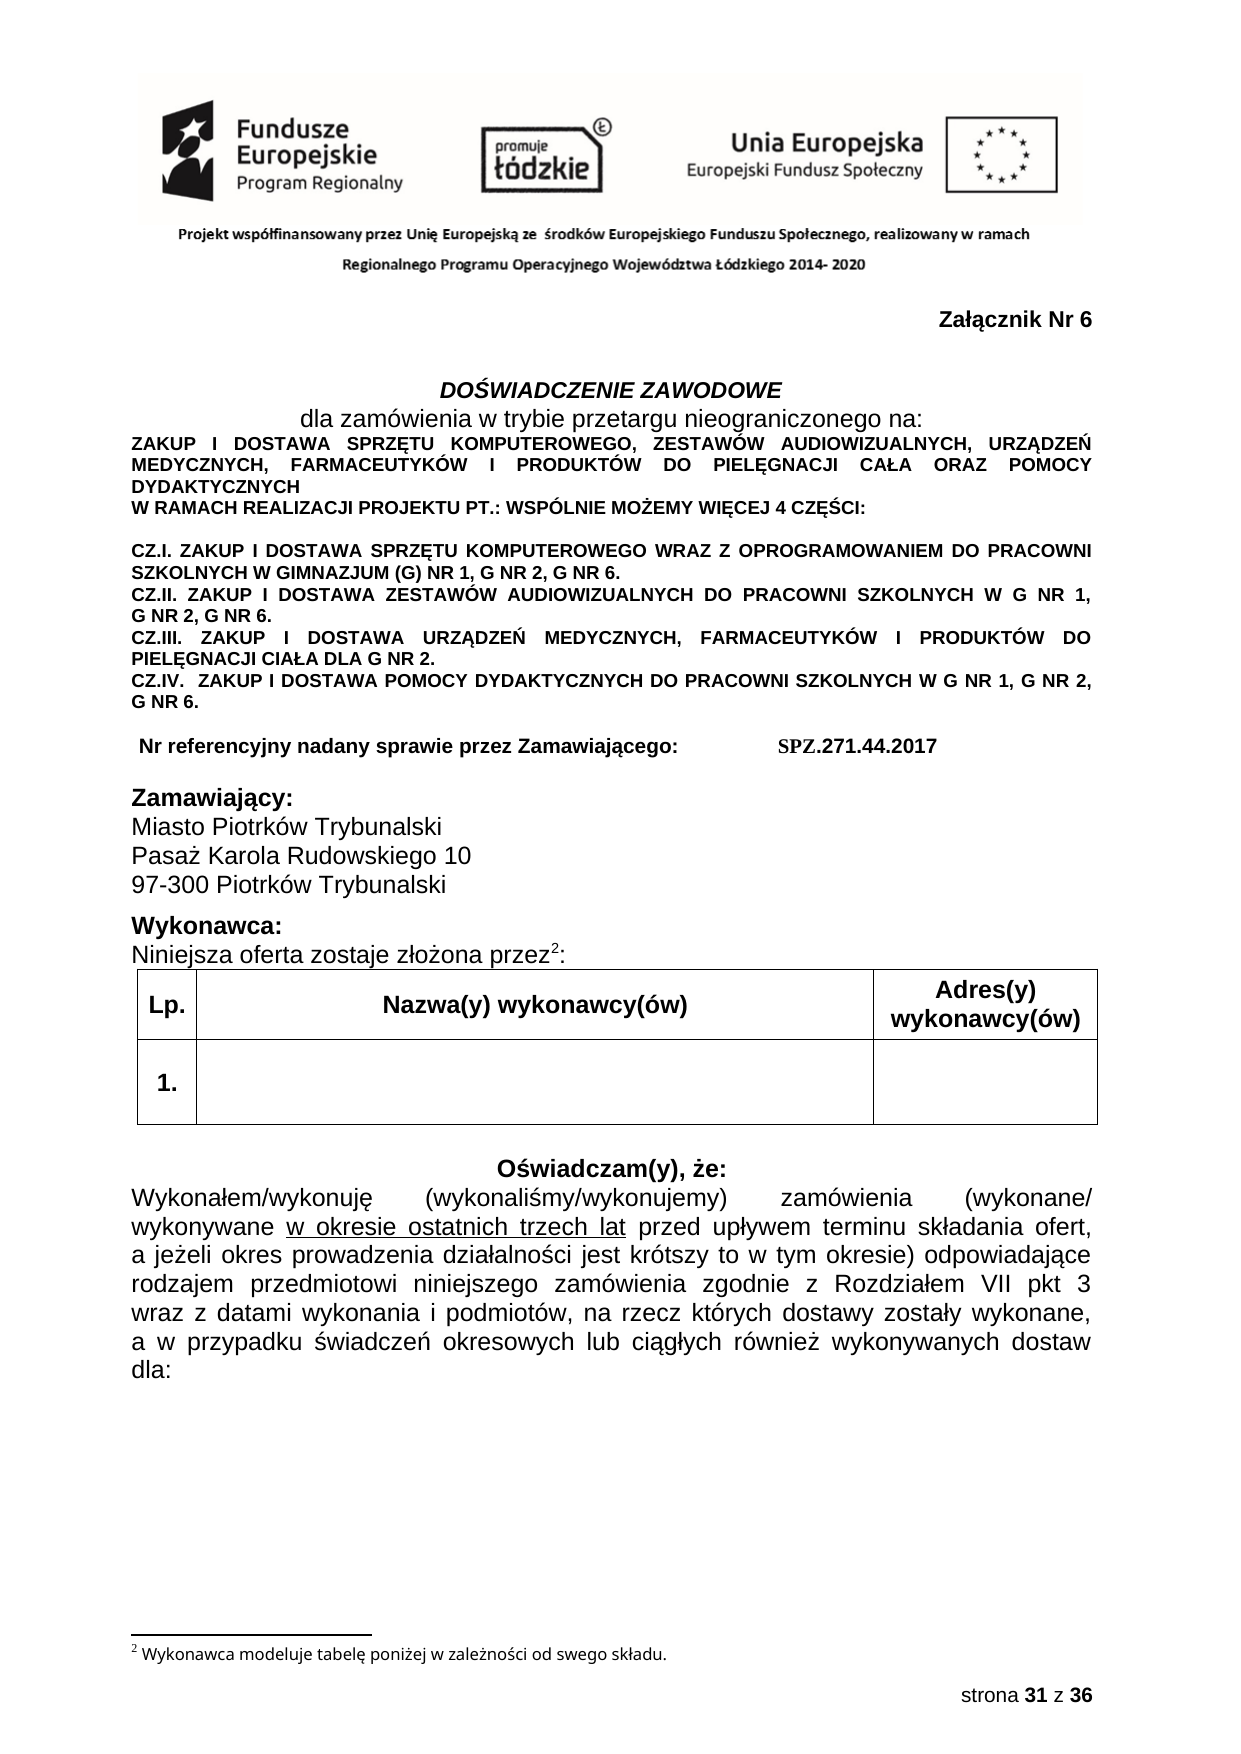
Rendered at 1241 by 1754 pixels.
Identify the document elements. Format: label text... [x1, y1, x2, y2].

text dla zamówienia w trybie przetargu nieograniczonego na: [131, 404, 1092, 432]
text CZ.IV. ZAKUP I DOSTAWA POMOCY DYDAKTYCZNYCH DO PRACOWNI SZKOLNYCH W G NR 1, G NR 2, G NR 6. [131, 670, 1092, 713]
table_cell 1. [138, 1040, 196, 1124]
text ZAKUP I DOSTAWA SPRZĘTU KOMPUTEROWEGO, ZESTAWÓW AUDIOWIZUALNYCH, URZĄDZEŃ MEDYCZNYCH, FARMACEUTYKÓW I PRODUKTÓW DO PIELĘGNACJI CAŁA ORAZ POMOCY DYDAKTYCZNYCH W RAMACH REALIZACJI PROJEKTU PT.: WSPÓLNIE MOŻEMY WIĘCEJ 4 CZĘŚCI: [131, 432, 1092, 519]
list Zamawiający: [131, 783, 1092, 812]
table_header Adres(y) wykonawcy(ów) [874, 970, 1097, 1039]
picture [131, 73, 1083, 306]
text CZ.I. ZAKUP I DOSTAWA SPRZĘTU KOMPUTEROWEGO WRAZ Z OPROGRAMOWANIEM DO PRACOWNI SZKOLNYCH W GIMNAZJUM (G) NR 1, G NR 2, G NR 6. [131, 540, 1092, 583]
text CZ.III. ZAKUP I DOSTAWA URZĄDZEŃ MEDYCZNYCH, FARMACEUTYKÓW I PRODUKTÓW DO PIELĘGNACJI CIAŁA DLA G NR 2. [131, 627, 1092, 670]
text CZ.II. ZAKUP I DOSTAWA ZESTAWÓW AUDIOWIZUALNYCH DO PRACOWNI SZKOLNYCH W G NR 1, G NR 2, G NR 6. [131, 583, 1092, 627]
text Załącznik Nr 6 [131, 306, 1092, 332]
text Miasto Piotrków Trybunalski [131, 812, 1092, 841]
text Niniejsza oferta zostaje złożona przez: [131, 940, 1092, 968]
table_header Nazwa(y) wykonawcy(ów) [197, 970, 873, 1039]
list Wykonawca: [131, 911, 1092, 940]
text DOŚWIADCZENIE ZAWODOWE [131, 377, 1092, 404]
text 97-300 Piotrków Trybunalski [131, 870, 1092, 898]
table_cell [197, 1040, 873, 1124]
text Oświadczam(y), że: [131, 1154, 1092, 1183]
table_cell [874, 1040, 1097, 1124]
table_header Lp. [138, 970, 196, 1039]
text Pasaż Karola Rudowskiego 10 [131, 841, 1092, 870]
text Wykonałem/wykonuję (wykonaliśmy/wykonujemy) zamówienia (wykonane/ wykonywane w okresie ostatnich trzech lat przed upływem terminu składania ofert, a jeżeli okres prowadzenia działalności jest krótszy to w tym okresie) odpowiadające rodzajem przedmiotowi niniejszego zamówienia zgodnie z Rozdziałem VII pkt 3 wraz z datami wykonania i podmiotów, na rzecz których dostawy zostały wykonane, a w przypadku świadczeń okresowych lub ciągłych również wykonywanych dostaw dla: [131, 1183, 1092, 1384]
